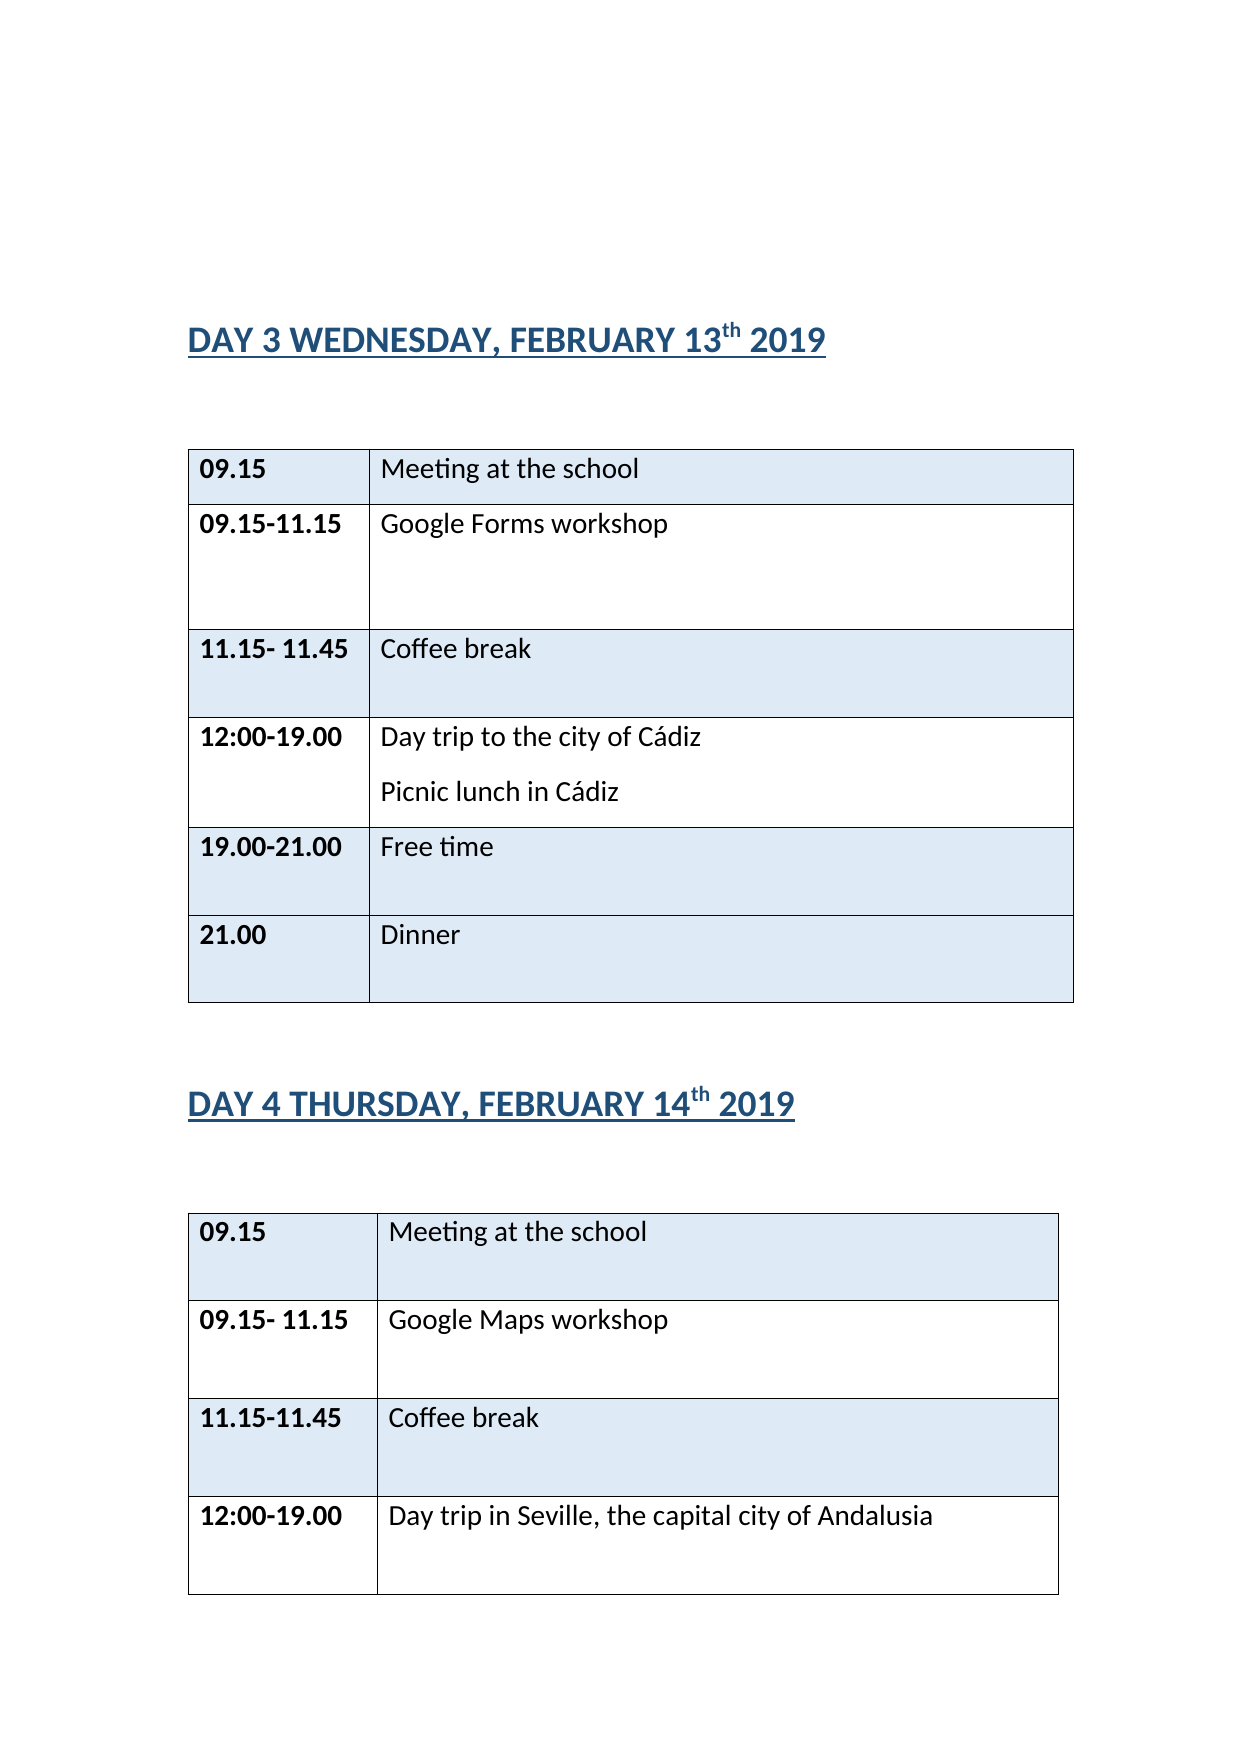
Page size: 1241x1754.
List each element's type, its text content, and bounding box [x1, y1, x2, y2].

table_cell Coffee break [370, 630, 1073, 717]
table_header Meeting at the school [370, 450, 1073, 504]
table_cell 19.00-21.00 [189, 828, 369, 915]
table_header Meeting at the school [378, 1214, 1058, 1300]
table_cell 09.15- 11.15 [189, 1301, 377, 1398]
table_cell 21.00 [189, 916, 369, 1002]
text DAY 4 THURSDAY, FEBRUARY 14th 2019 [187, 1080, 1053, 1126]
table_cell Day trip to the city of Cádiz Picnic lunch in Cádiz [370, 718, 1073, 827]
table_cell 11.15- 11.45 [189, 630, 369, 717]
table_header 09.15 [189, 450, 369, 504]
table_cell Google Maps workshop [378, 1301, 1058, 1398]
table_cell 12:00-19.00 [189, 1497, 377, 1594]
table_cell Dinner [370, 916, 1073, 1002]
table_cell Google Forms workshop [370, 505, 1073, 629]
table_cell 12:00-19.00 [189, 718, 369, 827]
text DAY 3 WEDNESDAY, FEBRUARY 13th 2019 [187, 316, 1053, 362]
table_cell Free time [370, 828, 1073, 915]
table_cell 11.15-11.45 [189, 1399, 377, 1496]
table_cell 09.15-11.15 [189, 505, 369, 629]
table_header 09.15 [189, 1214, 377, 1300]
table_cell Coffee break [378, 1399, 1058, 1496]
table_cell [378, 1497, 1058, 1594]
